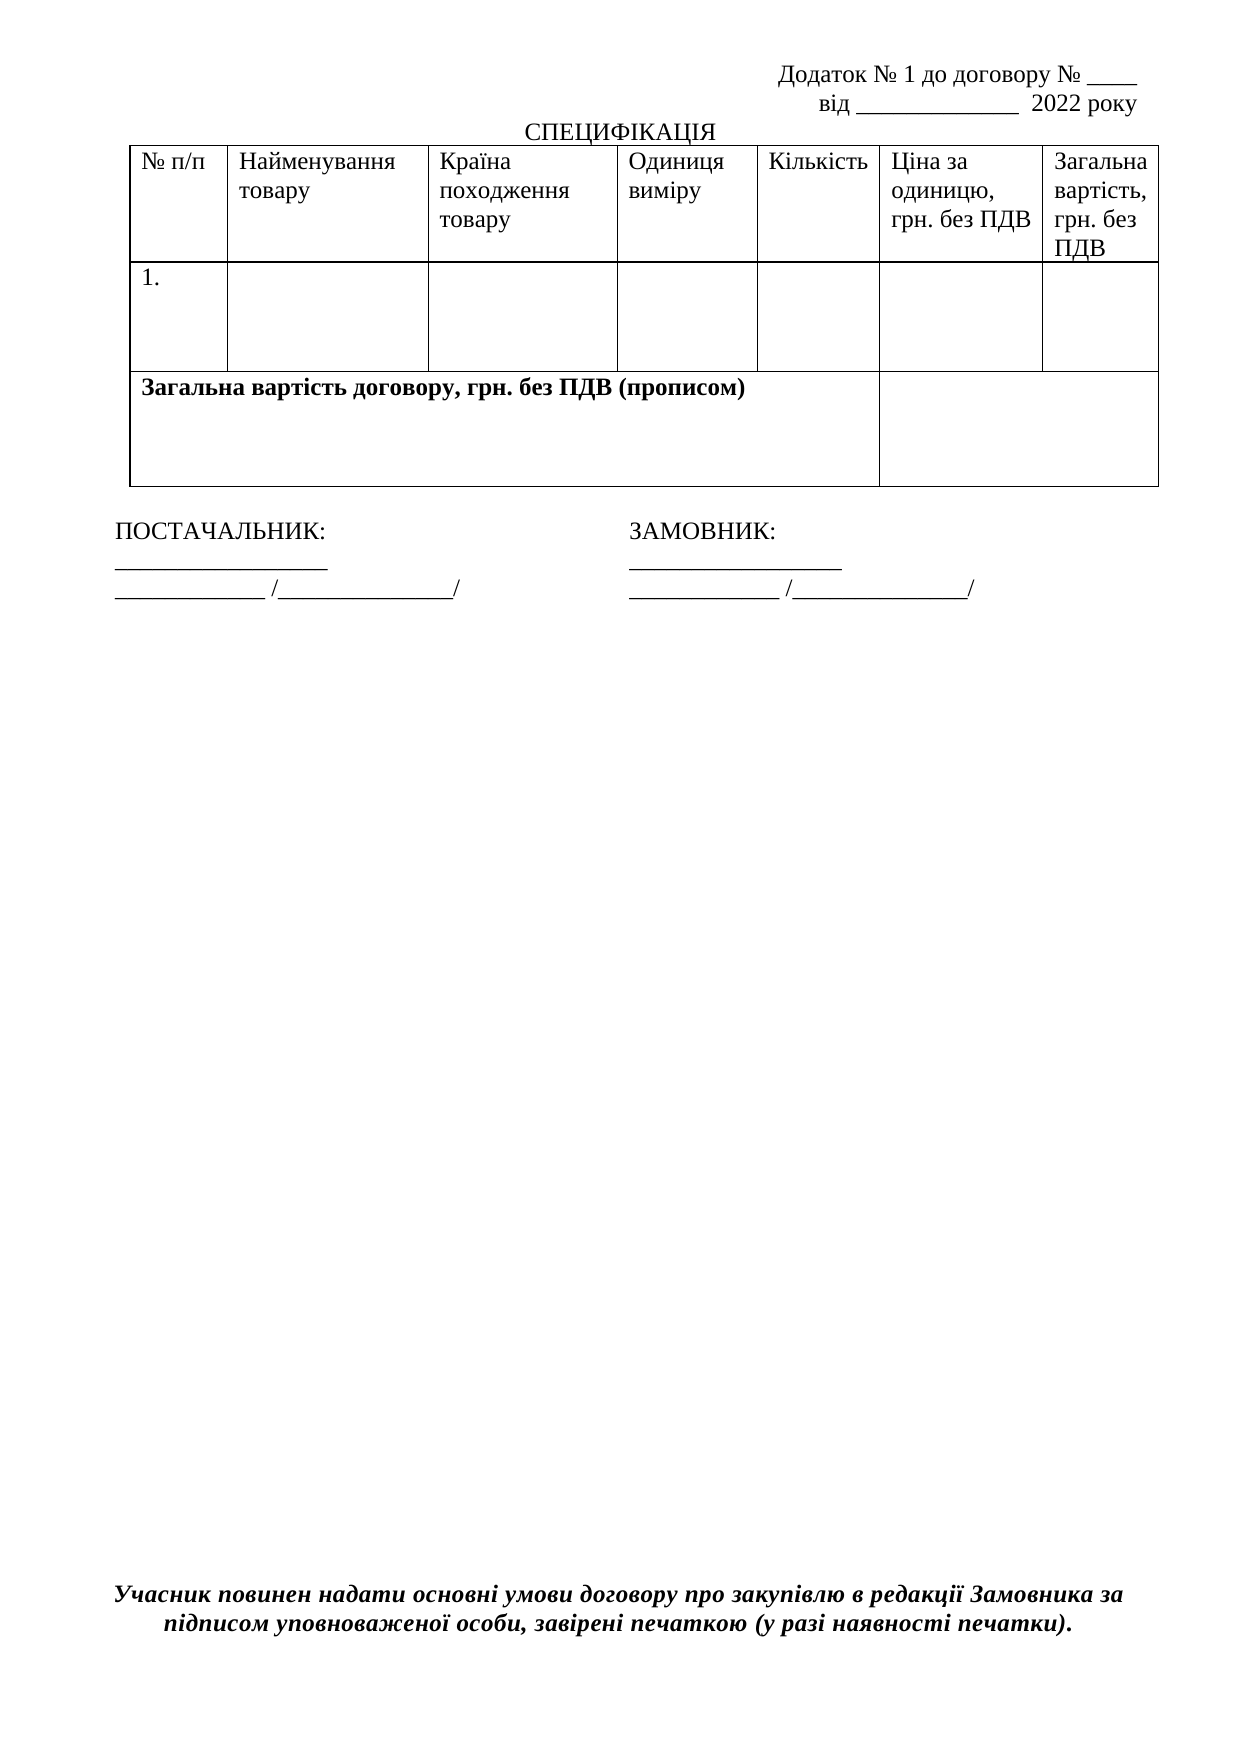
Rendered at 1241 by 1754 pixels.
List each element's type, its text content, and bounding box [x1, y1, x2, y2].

table_header Ціна за одиницю, грн. без ПДВ [880, 146, 1042, 261]
table_header Кількість [758, 146, 879, 261]
table_cell [618, 263, 757, 371]
table_cell [1043, 263, 1158, 371]
table_header Країна походження товару [429, 146, 617, 261]
table_header № п/п [131, 146, 227, 261]
table_header Загальна вартість, грн. без ПДВ [1043, 146, 1158, 261]
table_header ПОСТАЧАЛЬНИК: _________________ ____________ /______________/ [104, 516, 618, 1062]
table_cell [429, 263, 617, 371]
table_cell 1. [131, 263, 227, 371]
text Додаток № 1 до договору № ____ від _____________ 2022 року [103, 59, 1137, 117]
table_cell Загальна вартість договору, грн. без ПДВ (прописом) [131, 372, 879, 486]
table_cell [758, 263, 879, 371]
table_header Найменування товару [228, 146, 428, 261]
table_cell [228, 263, 428, 371]
table_header ЗАМОВНИК: _________________ ____________ /______________/ [618, 516, 1137, 1062]
table_cell [880, 263, 1042, 371]
table_header Одиниця виміру [618, 146, 757, 261]
text СПЕЦИФІКАЦІЯ [103, 117, 1137, 145]
table_cell [880, 372, 1158, 486]
text Учасник повинен надати основні умови договору про закупівлю в редакції Замовника за підписом уповноваженої особи, завірені печаткою (у разі наявності печатки). [103, 1579, 1137, 1637]
